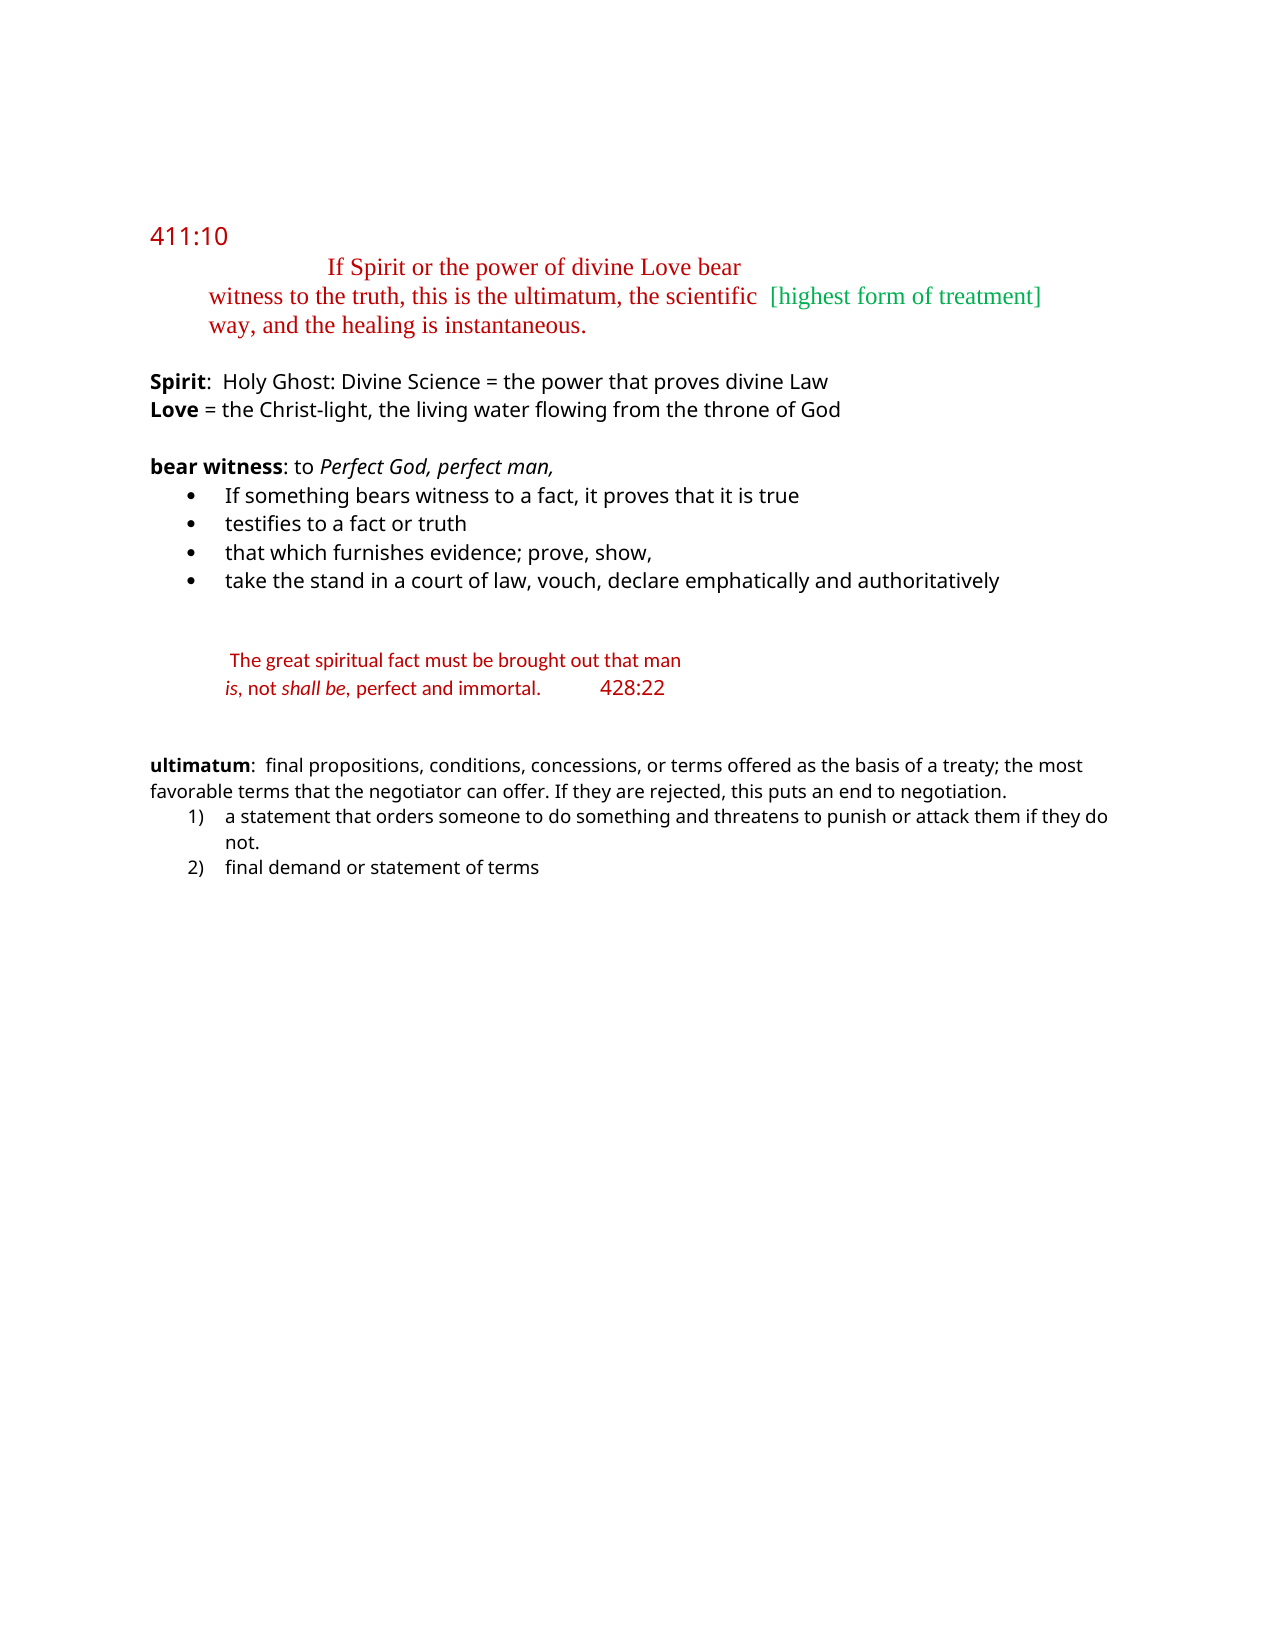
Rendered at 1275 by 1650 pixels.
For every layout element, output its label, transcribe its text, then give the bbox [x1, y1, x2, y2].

text witness to the truth, this is the ultimatum, the scientific [highest form of treatment] [169, 281, 1125, 310]
text The great spiritual fact must be brought out that man [150, 648, 1125, 673]
text ultimatum: final propositions, conditions, concessions, or terms offered as the basis of a treaty; the most favorable terms that the negotiator can offer. If they are rejected, this puts an end to negotiation. [150, 753, 1125, 804]
list final demand or statement of terms [187, 855, 1125, 880]
list testifies to a fact or truth [187, 509, 1125, 538]
list take the stand in a court of law, vouch, declare emphatically and authoritatively [187, 566, 1125, 595]
text is, not shall be, perfect and immortal. 428:22 [150, 673, 1125, 702]
text way, and the healing is instantaneous. [169, 310, 1125, 338]
text Love = the Christ-light, the living water flowing from the throne of God [150, 396, 1125, 424]
text bear witness: to Perfect God, perfect man, [150, 452, 1125, 481]
text 411:10 [150, 218, 1125, 252]
text If Spirit or the power of divine Love bear [169, 252, 1125, 281]
list that which furnishes evidence; prove, show, [187, 538, 1125, 566]
list a statement that orders someone to do something and threatens to punish or attack them if they do not. [187, 804, 1125, 855]
text Spirit: Holy Ghost: Divine Science = the power that proves divine Law [150, 367, 1125, 396]
list If something bears witness to a fact, it proves that it is true [187, 481, 1125, 509]
